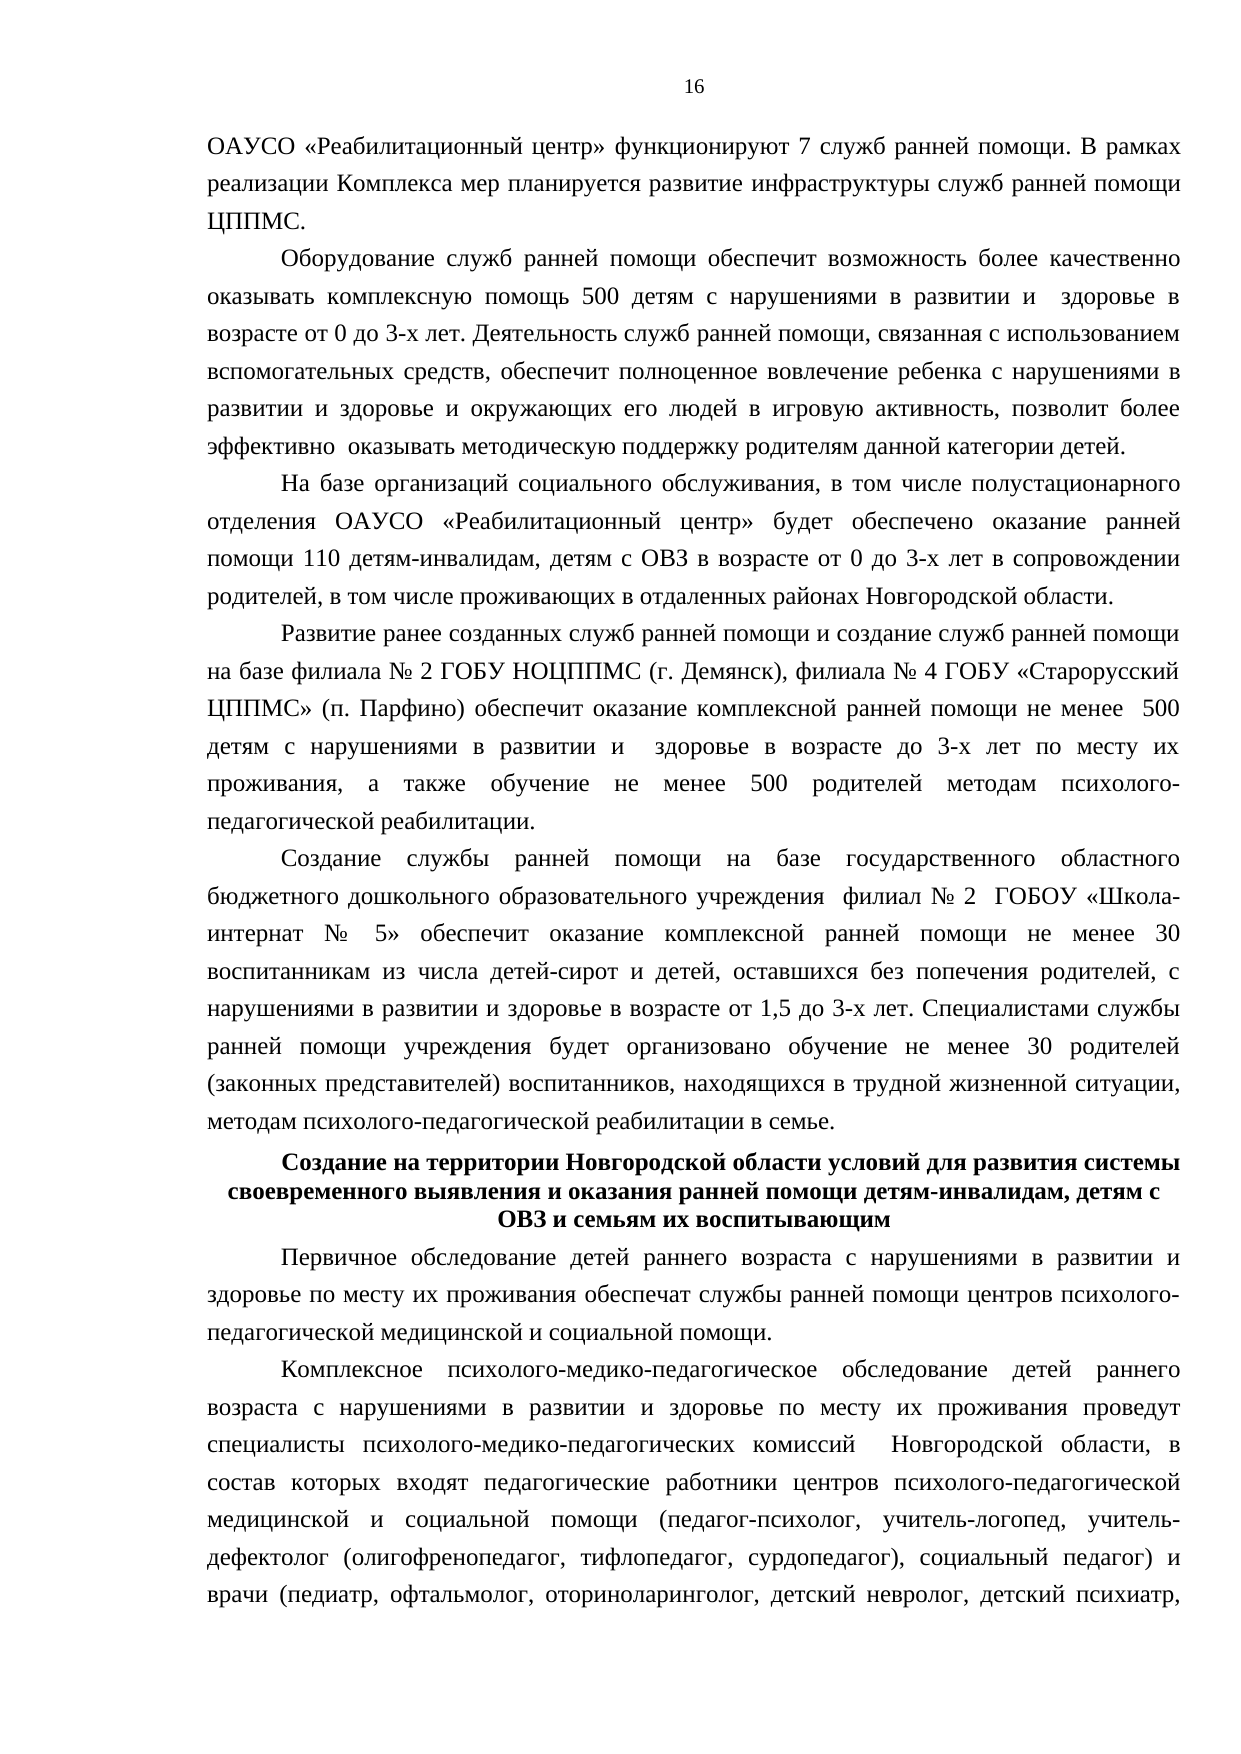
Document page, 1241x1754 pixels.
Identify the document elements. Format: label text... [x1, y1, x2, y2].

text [207, 122, 1181, 234]
text Создание на территории Новгородской области условий для развития системы своевременного выявления и оказания ранней помощи детям-инвалидам, детям с ОВЗ и семьям их воспитывающим [207, 1147, 1181, 1233]
text Оборудование служб ранней помощи обеспечит возможность более качественно оказывать комплексную помощь 500 детям с нарушениями в развитии и здоровье в возрасте от 0 до 3-х лет. Деятельность служб ранней помощи, связанная с использованием вспомогательных средств, обеспечит полноценное вовлечение ребенка с нарушениями в развитии и здоровье и окружающих его людей в игровую активность, позволит более эффективно оказывать методическую поддержку родителям данной категории детей. [207, 234, 1181, 459]
text Первичное обследование детей раннего возраста с нарушениями в развитии и здоровье по месту их проживания обеспечат службы ранней помощи центров психолого-педагогической медицинской и социальной помощи. [207, 1233, 1181, 1346]
text На базе организаций социального обслуживания, в том числе полустационарного отделения ОАУСО «Реабилитационный центр» будет обеспечено оказание ранней помощи 110 детям-инвалидам, детям с ОВЗ в возрасте от 0 до 3-х лет в сопровождении родителей, в том числе проживающих в отдаленных районах Новгородской области. [207, 459, 1181, 609]
text Развитие ранее созданных служб ранней помощи и создание служб ранней помощи на базе филиала № 2 ГОБУ НОЦППМС (г. Демянск), филиала № 4 ГОБУ «Старорусский ЦППМС» (п. Парфино) обеспечит оказание комплексной ранней помощи не менее 500 детям с нарушениями в развитии и здоровье в возрасте до 3-х лет по месту их проживания, а также обучение не менее 500 родителей методам психолого-педагогической реабилитации. [207, 609, 1181, 834]
text Создание службы ранней помощи на базе государственного областного бюджетного дошкольного образовательного учреждения филиал № 2 ГОБОУ «Школа-интернат № 5» обеспечит оказание комплексной ранней помощи не менее 30 воспитанникам из числа детей-сирот и детей, оставшихся без попечения родителей, с нарушениями в развитии и здоровье в возрасте от 1,5 до 3-х лет. Специалистами службы ранней помощи учреждения будет организовано обучение не менее 30 родителей (законных представителей) воспитанников, находящихся в трудной жизненной ситуации, методам психолого-педагогической реабилитации в семье. [207, 834, 1181, 1134]
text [207, 1346, 1181, 1608]
